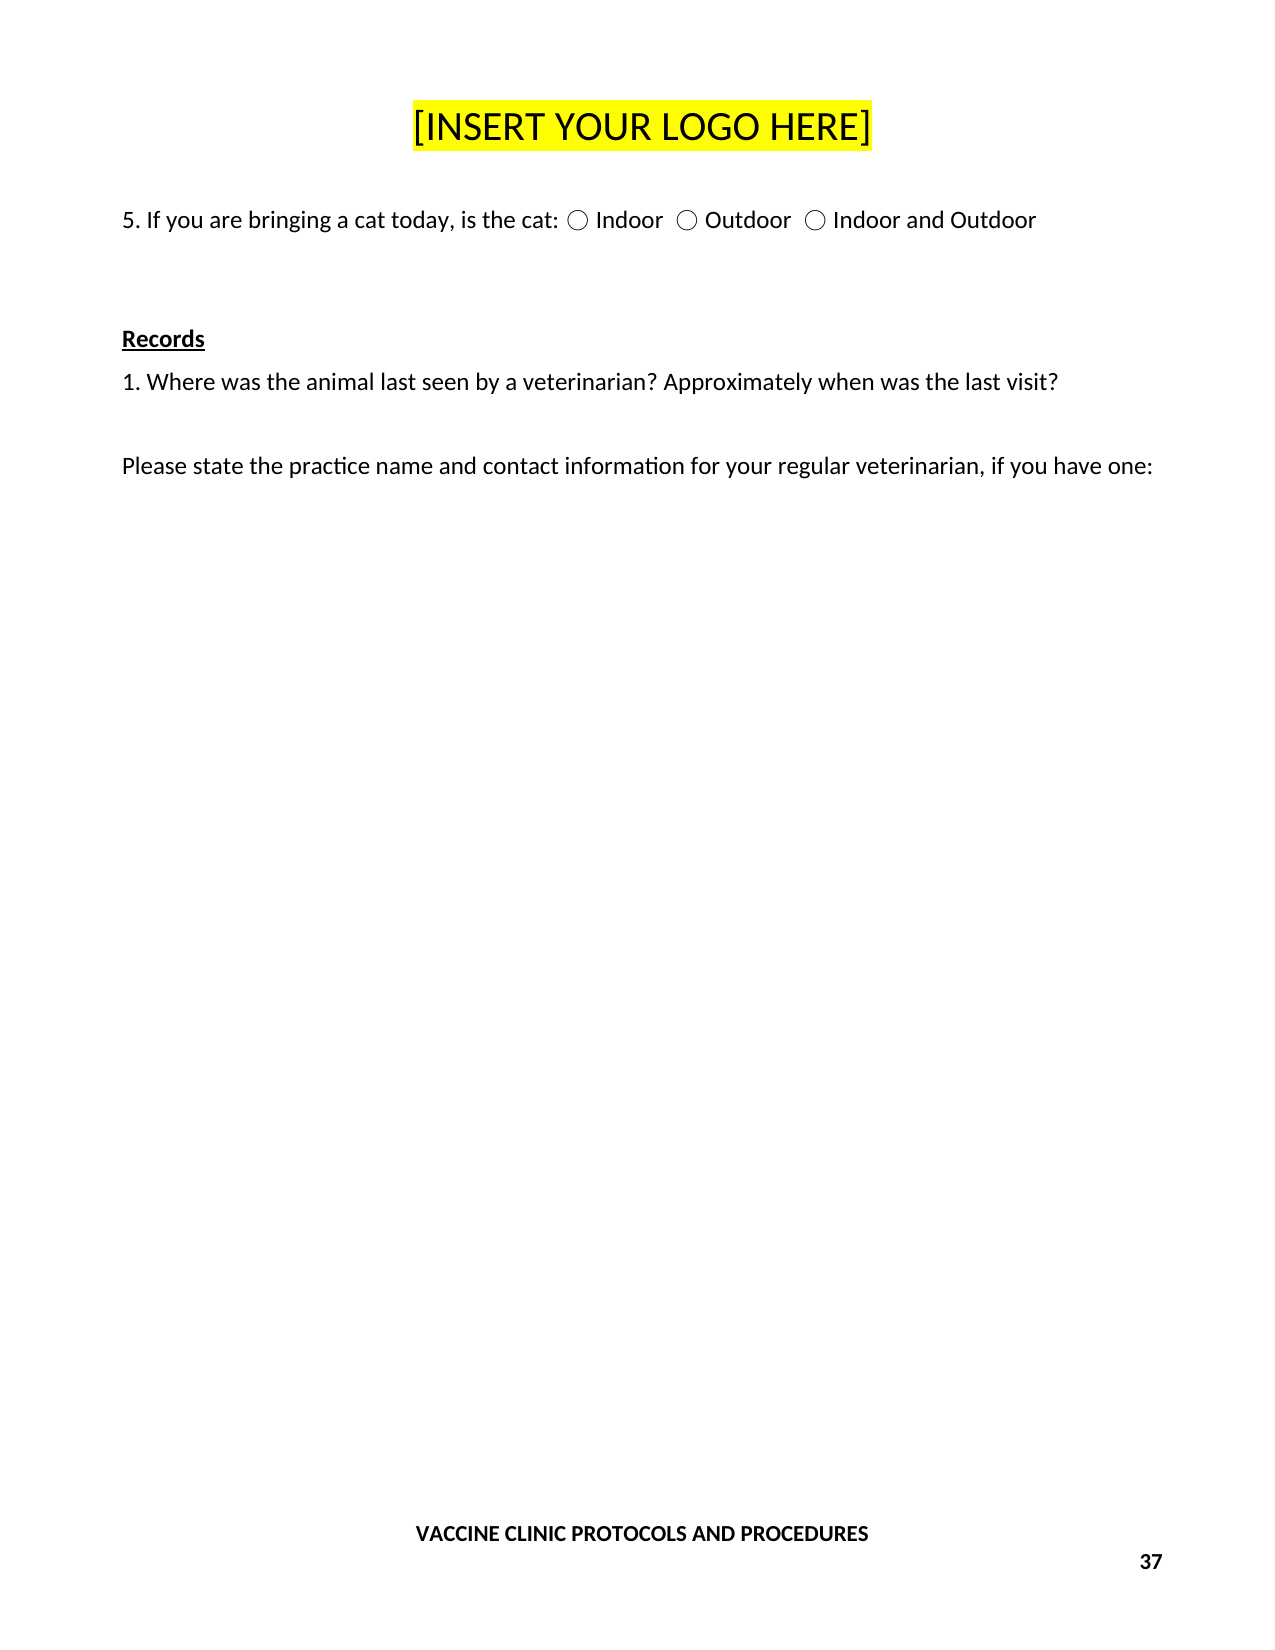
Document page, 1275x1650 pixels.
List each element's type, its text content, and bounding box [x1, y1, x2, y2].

text 5. If you are bringing a cat today, is the cat: ⃝ Indoor ⃝ Outdoor ⃝ Indoor and Outdoor [122, 204, 1162, 234]
text Records [122, 323, 1162, 354]
text Please state the practice name and contact information for your regular veterinarian, if you have one: [122, 450, 1162, 508]
text 1. Where was the animal last seen by a veterinarian? Approximately when was the last visit? [122, 366, 1162, 425]
